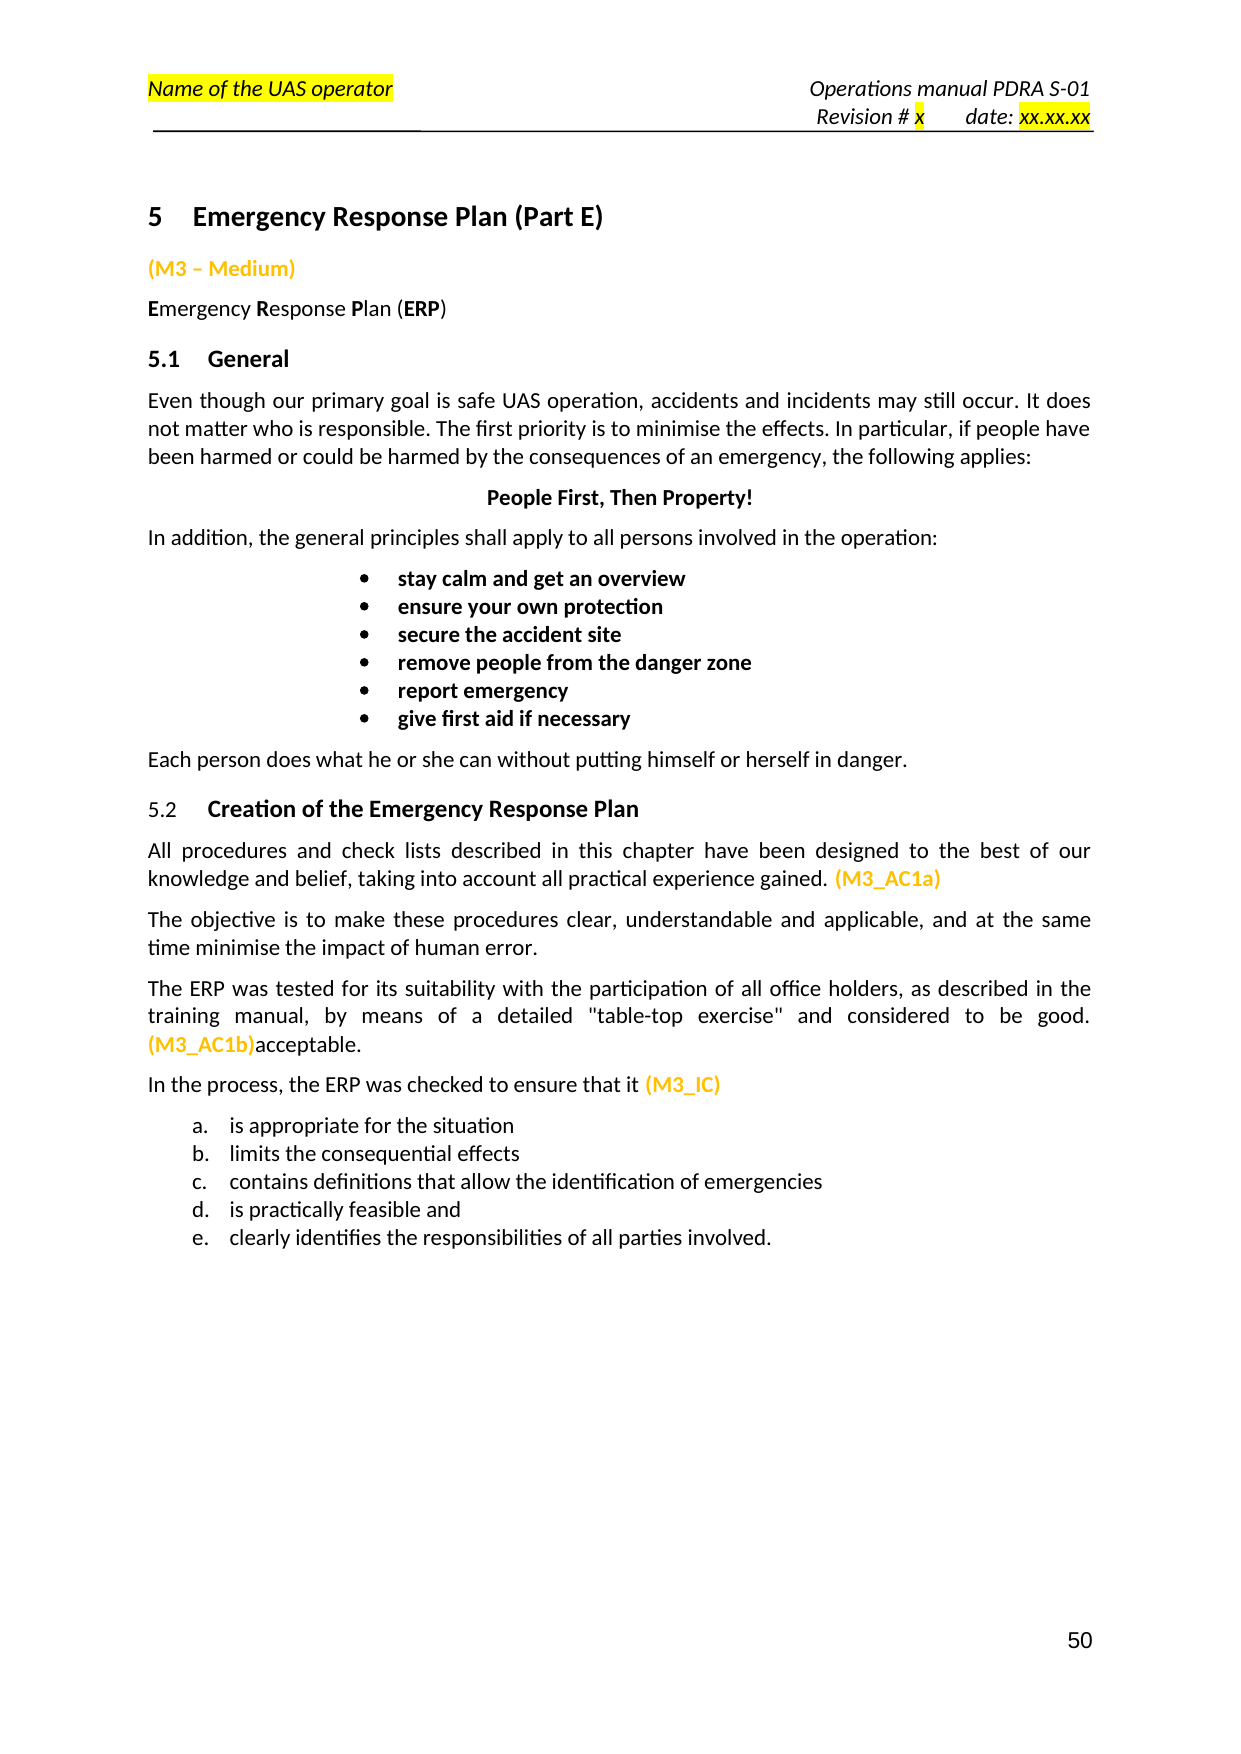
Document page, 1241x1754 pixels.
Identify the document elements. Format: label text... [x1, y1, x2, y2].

list remove people from the danger zone [360, 648, 1093, 676]
text In addition, the general principles shall apply to all persons involved in the operation: [148, 523, 1093, 552]
text Even though our primary goal is safe UAS operation, accidents and incidents may still occur. It does not matter who is responsible. The first priority is to minimise the effects. In particular, if people have been harmed or could be harmed by the consequences of an emergency, the following applies: [148, 386, 1093, 471]
subtitle General [148, 343, 1093, 374]
list clearly identifies the responsibilities of all parties involved. [192, 1223, 1093, 1251]
text All procedures and check lists described in this chapter have been designed to the best of our knowledge and belief, taking into account all practical experience gained. (M3_AC1a) [148, 837, 1093, 893]
subtitle Emergency Response Plan (Part E) [148, 198, 1093, 233]
list is appropriate for the situation [192, 1111, 1093, 1139]
subtitle Creation of the Emergency Response Plan [148, 793, 1093, 824]
text People First, Then Property! [148, 483, 1093, 511]
list limits the consequential effects [192, 1139, 1093, 1167]
text Emergency Response Plan (ERP) [148, 294, 1093, 323]
list secure the accident site [360, 620, 1093, 648]
text The objective is to make these procedures clear, understandable and applicable, and at the same time minimise the impact of human error. [148, 905, 1093, 961]
list ensure your own protection [360, 592, 1093, 620]
list contains definitions that allow the identification of emergencies [192, 1167, 1093, 1195]
list give first aid if necessary [360, 704, 1093, 732]
text The ERP was tested for its suitability with the participation of all office holders, as described in the training manual, by means of a detailed "table-top exercise" and considered to be good. (M3_AC1b)acceptable. [148, 974, 1093, 1058]
list report emergency [360, 676, 1093, 704]
text Each person does what he or she can without putting himself or herself in danger. [148, 745, 1093, 773]
list is practically feasible and [192, 1195, 1093, 1223]
text (M3 – Medium) [148, 254, 1093, 282]
text In the process, the ERP was checked to ensure that it (M3_IC) [148, 1070, 1093, 1098]
list stay calm and get an overview [360, 564, 1093, 592]
